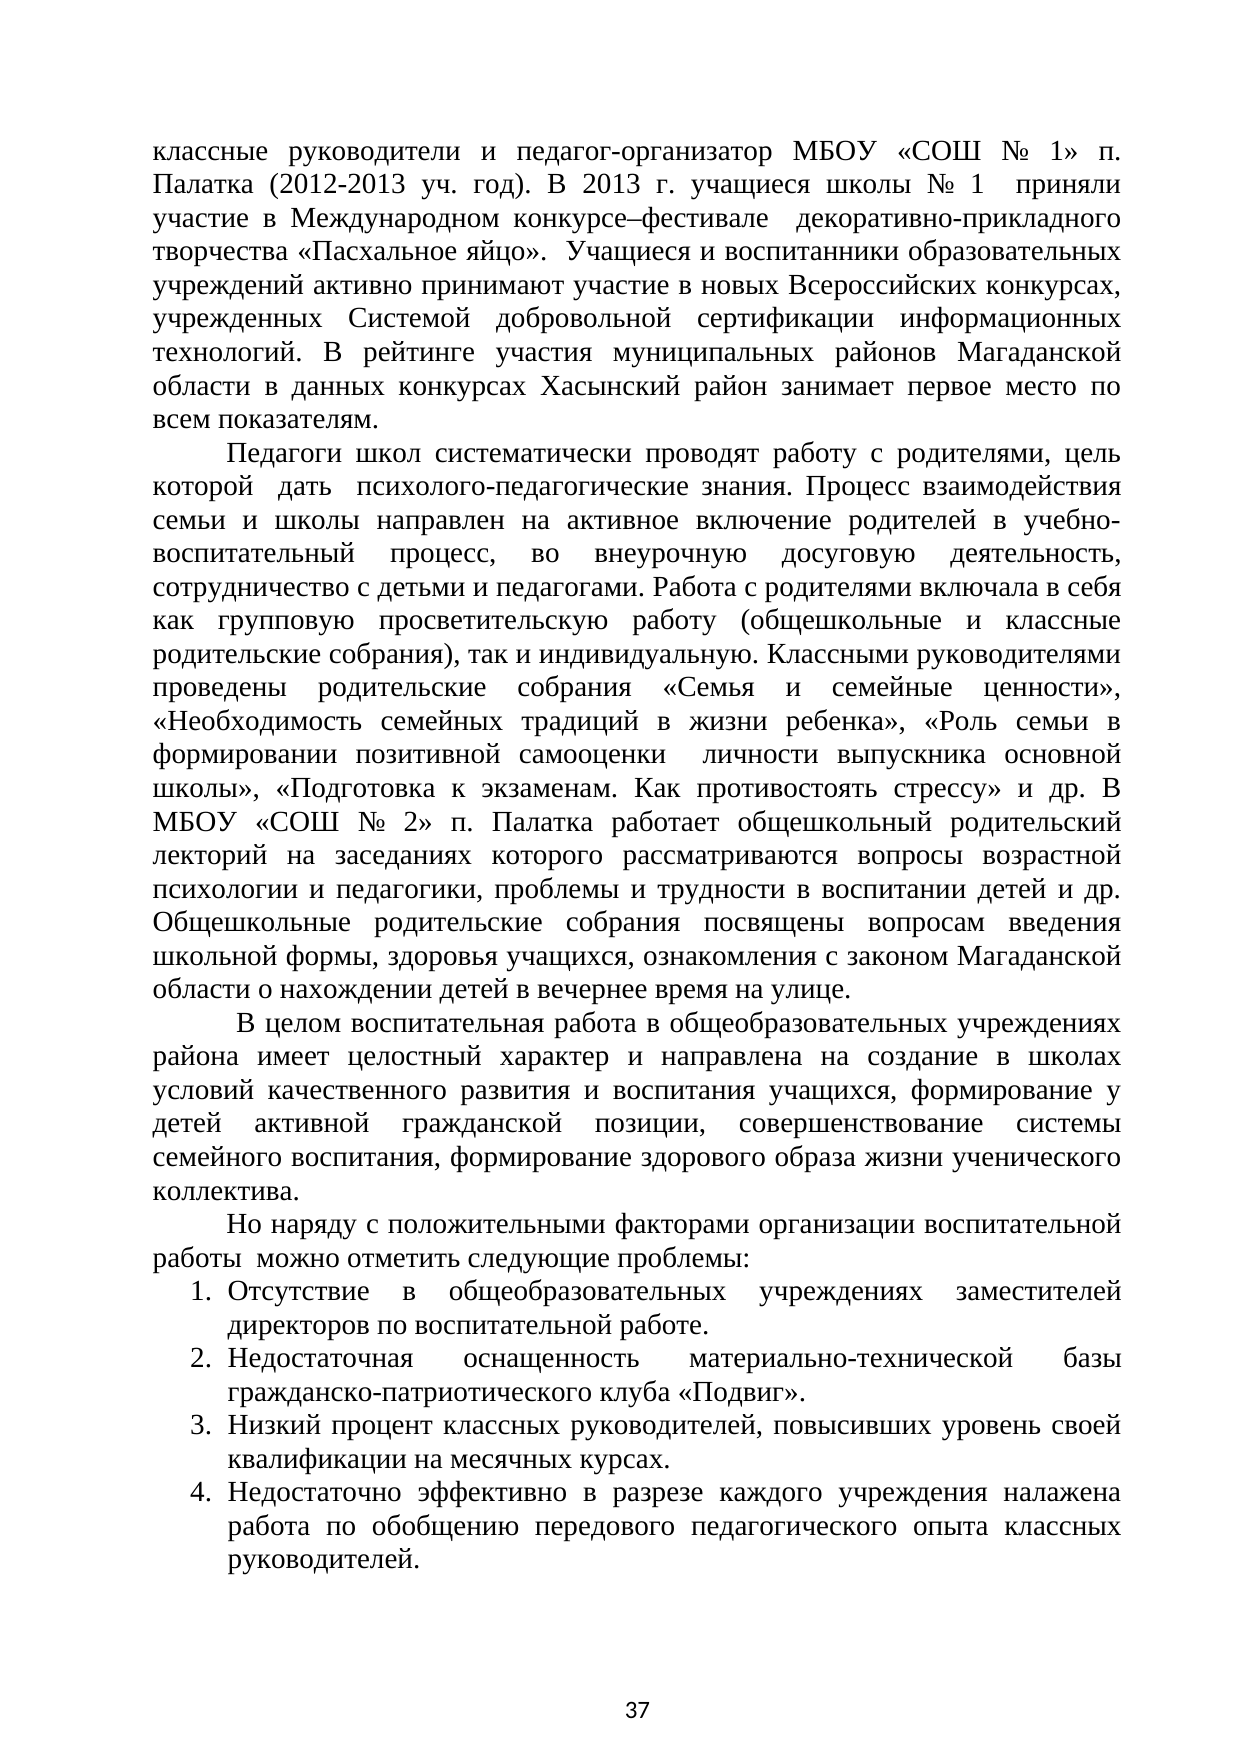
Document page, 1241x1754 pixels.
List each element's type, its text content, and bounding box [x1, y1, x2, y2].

text Но наряду с положительными факторами организации воспитательной работы можно отметить следующие проблемы: [152, 1206, 1122, 1273]
list Отсутствие в общеобразовательных учреждениях заместителей директоров по воспитательной работе. [190, 1273, 1122, 1340]
text В целом воспитательная работа в общеобразовательных учреждениях района имеет целостный характер и направлена на создание в школах условий качественного развития и воспитания учащихся, формирование у детей активной гражданской позиции, совершенствование системы семейного воспитания, формирование здорового образа жизни ученического коллектива. [152, 1005, 1122, 1206]
list Низкий процент классных руководителей, повысивших уровень своей квалификации на месячных курсах. [190, 1407, 1122, 1474]
list Недостаточная оснащенность материально-технической базы гражданско-патриотического клуба «Подвиг». [190, 1340, 1122, 1407]
text Педагоги школ систематически проводят работу с родителями, цель которой дать психолого-педагогические знания. Процесс взаимодействия семьи и школы направлен на активное включение родителей в учебно-воспитательный процесс, во внеурочную досуговую деятельность, сотрудничество с детьми и педагогами. Работа с родителями включала в себя как групповую просветительскую работу (общешкольные и классные родительские собрания), так и индивидуальную. Классными руководителями проведены родительские собрания «Семья и семейные ценности», «Необходимость семейных традиций в жизни ребенка», «Роль семьи в формировании позитивной самооценки личности выпускника основной школы», «Подготовка к экзаменам. Как противостоять стрессу» и др. В МБОУ «СОШ № 2» п. Палатка работает общешкольный родительский лекторий на заседаниях которого рассматриваются вопросы возрастной психологии и педагогики, проблемы и трудности в воспитании детей и др. Общешкольные родительские собрания посвящены вопросам введения школьной формы, здоровья учащихся, ознакомления с законом Магаданской области о нахождении детей в вечернее время на улице. [152, 435, 1122, 1005]
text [152, 133, 1122, 435]
list Недостаточно эффективно в разрезе каждого учреждения налажена работа по обобщению передового педагогического опыта классных руководителей. [190, 1474, 1122, 1575]
